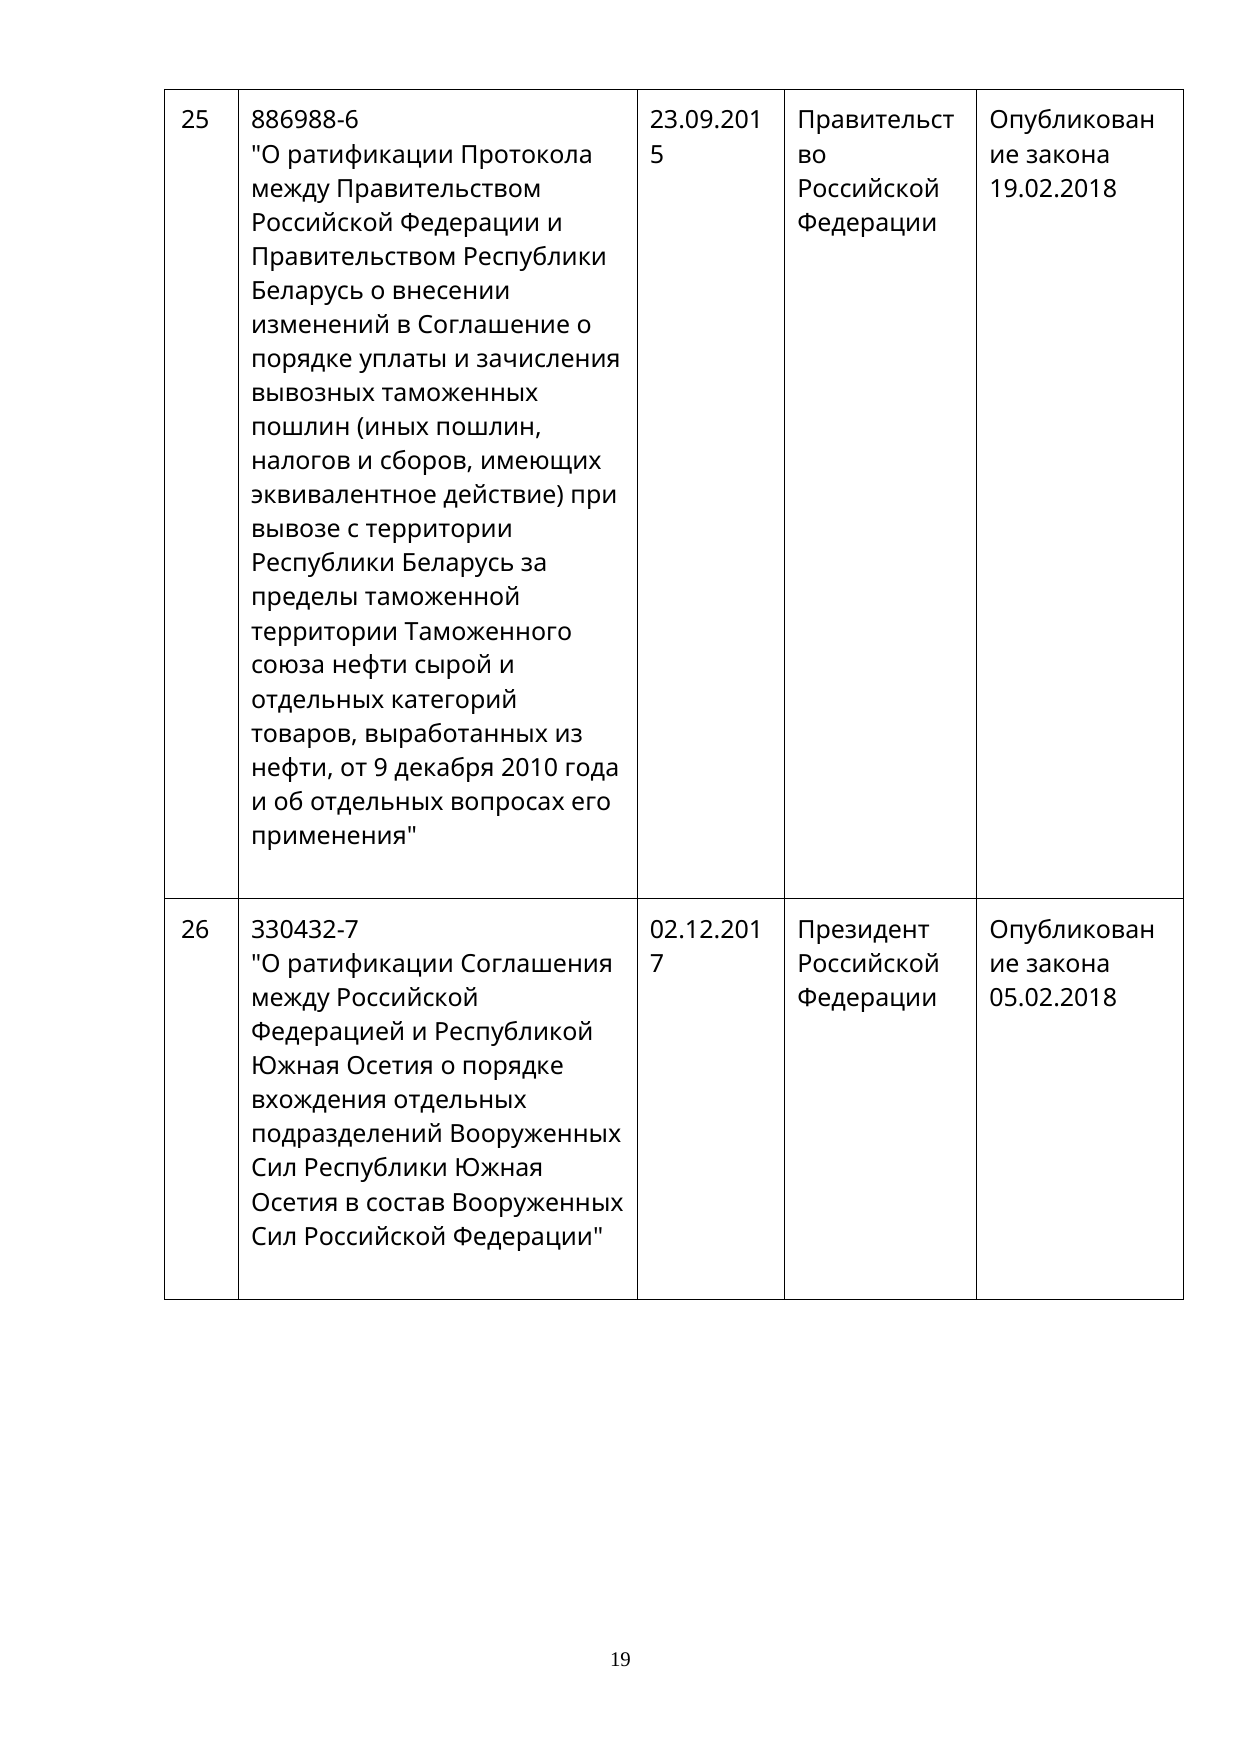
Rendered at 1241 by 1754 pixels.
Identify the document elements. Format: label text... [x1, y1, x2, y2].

table_cell 25 [165, 90, 238, 898]
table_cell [977, 899, 1183, 1299]
table_cell 886988-6 "О ратификации Протокола между Правительством Российской Федерации и Правительством Республики Беларусь о внесении изменений в Соглашение о порядке уплаты и зачисления вывозных таможенных пошлин (иных пошлин, налогов и сборов, имеющих эквивалентное действие) при вывозе с территории Республики Беларусь за пределы таможенной территории Таможенного союза нефти сырой и отдельных категорий товаров, выработанных из нефти, от 9 декабря 2010 года и об отдельных вопросах его применения" [239, 90, 637, 898]
table_cell 330432-7 "О ратификации Соглашения между Российской Федерацией и Республикой Южная Осетия о порядке вхождения отдельных подразделений Вооруженных Сил Республики Южная Осетия в состав Вооруженных Сил Российской Федерации" [239, 899, 637, 1299]
table_cell 26 [165, 899, 238, 1299]
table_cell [977, 90, 1183, 898]
table_cell 23.09.2015 [638, 90, 784, 898]
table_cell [785, 90, 976, 898]
table_cell Президент Российской Федерации [785, 899, 976, 1299]
table_cell 02.12.2017 [638, 899, 784, 1299]
